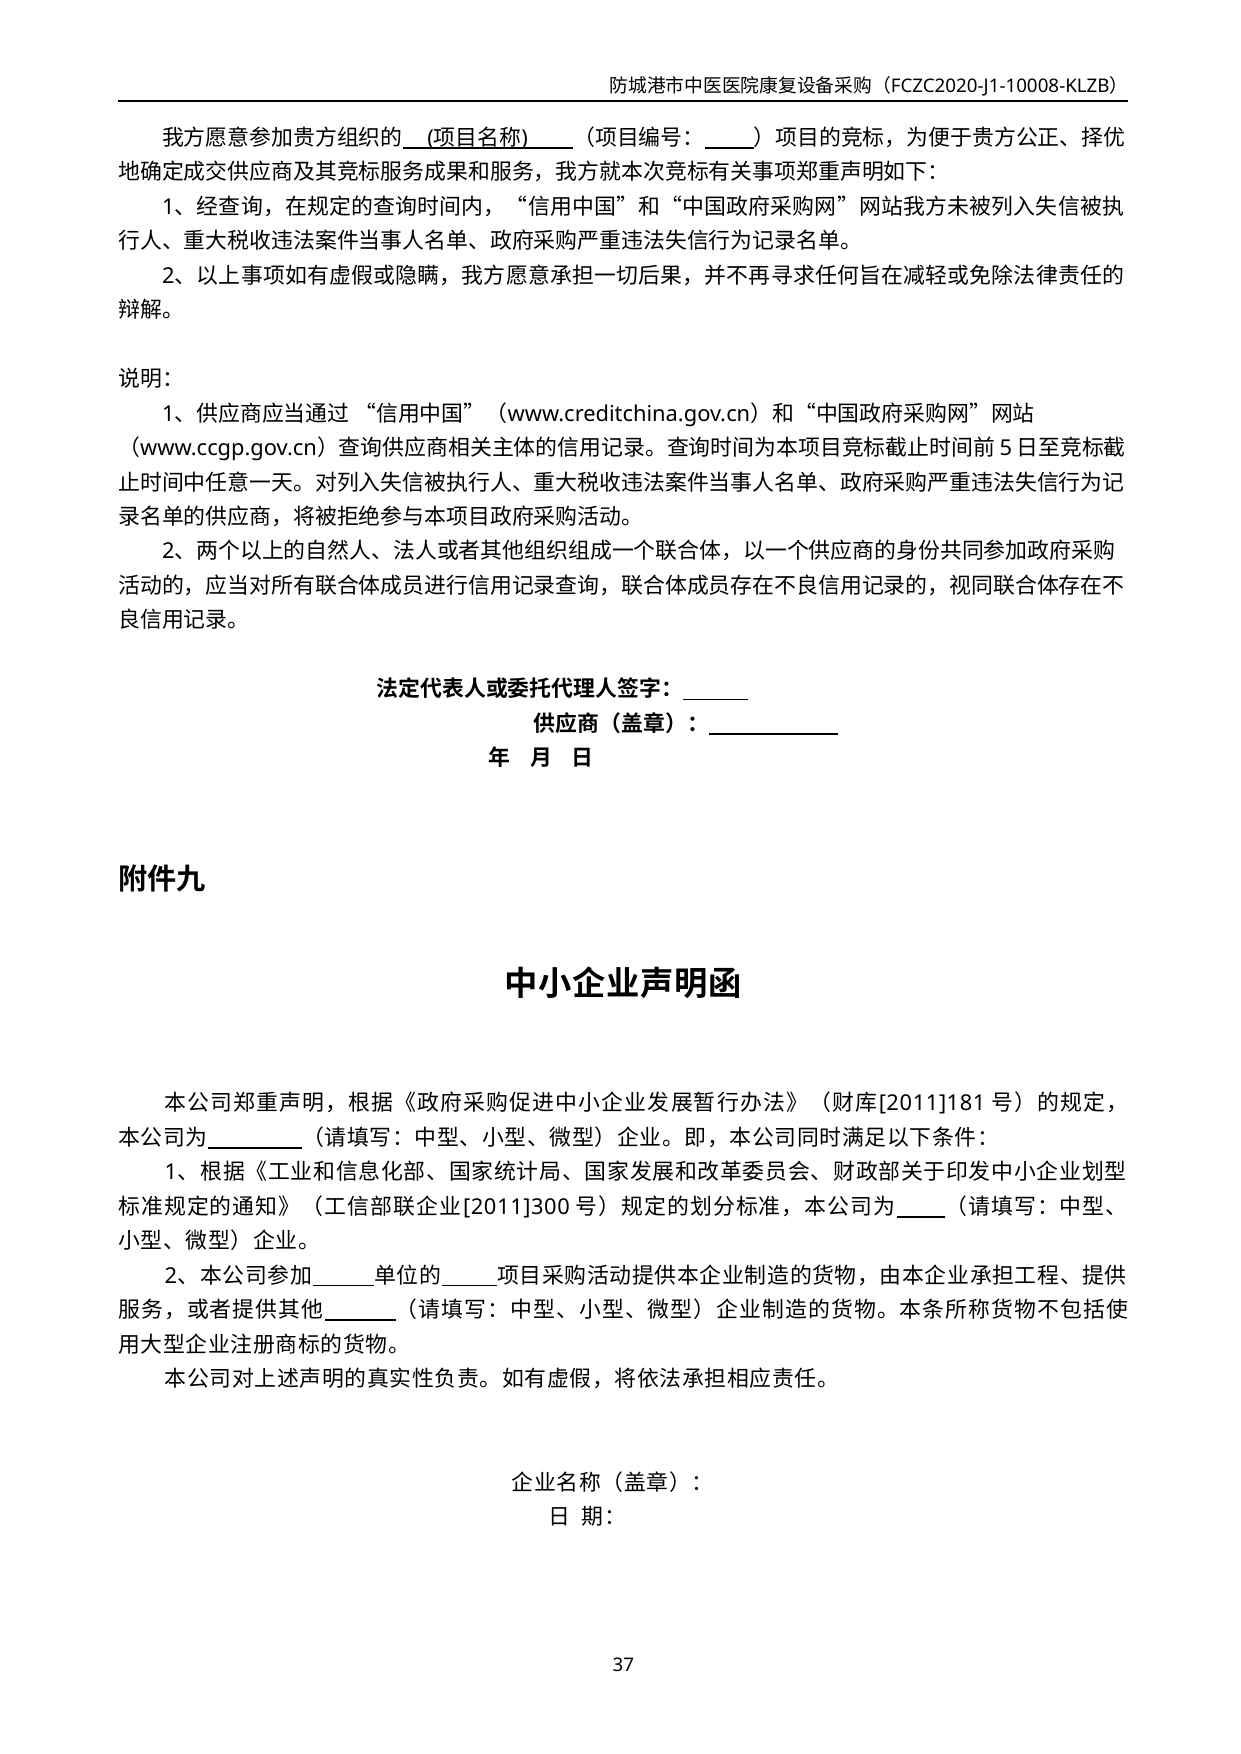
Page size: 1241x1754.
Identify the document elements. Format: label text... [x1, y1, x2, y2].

text 我方愿意参加贵方组织的 (项目名称) （项目编号： ）项目的竞标，为便于贵方公正、择优地确定成交供应商及其竞标服务成果和服务，我方就本次竞标有关事项郑重声明如下： [118, 118, 1128, 187]
text 供应商（盖章）： [118, 704, 1128, 739]
text 说明： [118, 360, 1128, 394]
text 附件九 [118, 842, 1128, 911]
text 2、本公司参加 单位的 项目采购活动提供本企业制造的货物，由本企业承担工程、提供服务，或者提供其他 （请填写：中型、小型、微型）企业制造的货物。本条所称货物不包括使用大型企业注册商标的货物。 [118, 1256, 1128, 1360]
text 2、以上事项如有虚假或隐瞒，我方愿意承担一切后果，并不再寻求任何旨在减轻或免除法律责任的辩解。 [118, 256, 1128, 325]
text 1、根据《工业和信息化部、国家统计局、国家发展和改革委员会、财政部关于印发中小企业划型标准规定的通知》（工信部联企业[2011]300号）规定的划分标准，本公司为 （请填写：中型、小型、微型）企业。 [118, 1153, 1128, 1256]
text 企业名称（盖章）： [118, 1463, 966, 1498]
text 日 期： [118, 1498, 966, 1532]
text 年 月 日 [118, 739, 1128, 773]
text 1、供应商应当通过 “信用中国”（www.creditchina.gov.cn）和“中国政府采购网”网站（www.ccgp.gov.cn）查询供应商相关主体的信用记录。查询时间为本项目竞标截止时间前5日至竞标截止时间中任意一天。对列入失信被执行人、重大税收违法案件当事人名单、政府采购严重违法失信行为记录名单的供应商，将被拒绝参与本项目政府采购活动。 [118, 394, 1128, 532]
text 法定代表人或委托代理人签字： [118, 670, 1128, 704]
text 2、两个以上的自然人、法人或者其他组织组成一个联合体，以一个供应商的身份共同参加政府采购活动的，应当对所有联合体成员进行信用记录查询，联合体成员存在不良信用记录的，视同联合体存在不良信用记录。 [118, 532, 1128, 636]
text 1、经查询，在规定的查询时间内，“信用中国”和“中国政府采购网”网站我方未被列入失信被执行人、重大税收违法案件当事人名单、政府采购严重违法失信行为记录名单。 [118, 187, 1128, 256]
text 本公司郑重声明，根据《政府采购促进中小企业发展暂行办法》（财库[2011]181号）的规定，本公司为 （请填写：中型、小型、微型）企业。即，本公司同时满足以下条件： [118, 1084, 1128, 1153]
text 中小企业声明函 [118, 946, 1128, 1015]
text 本公司对上述声明的真实性负责。如有虚假，将依法承担相应责任。 [118, 1360, 1128, 1394]
